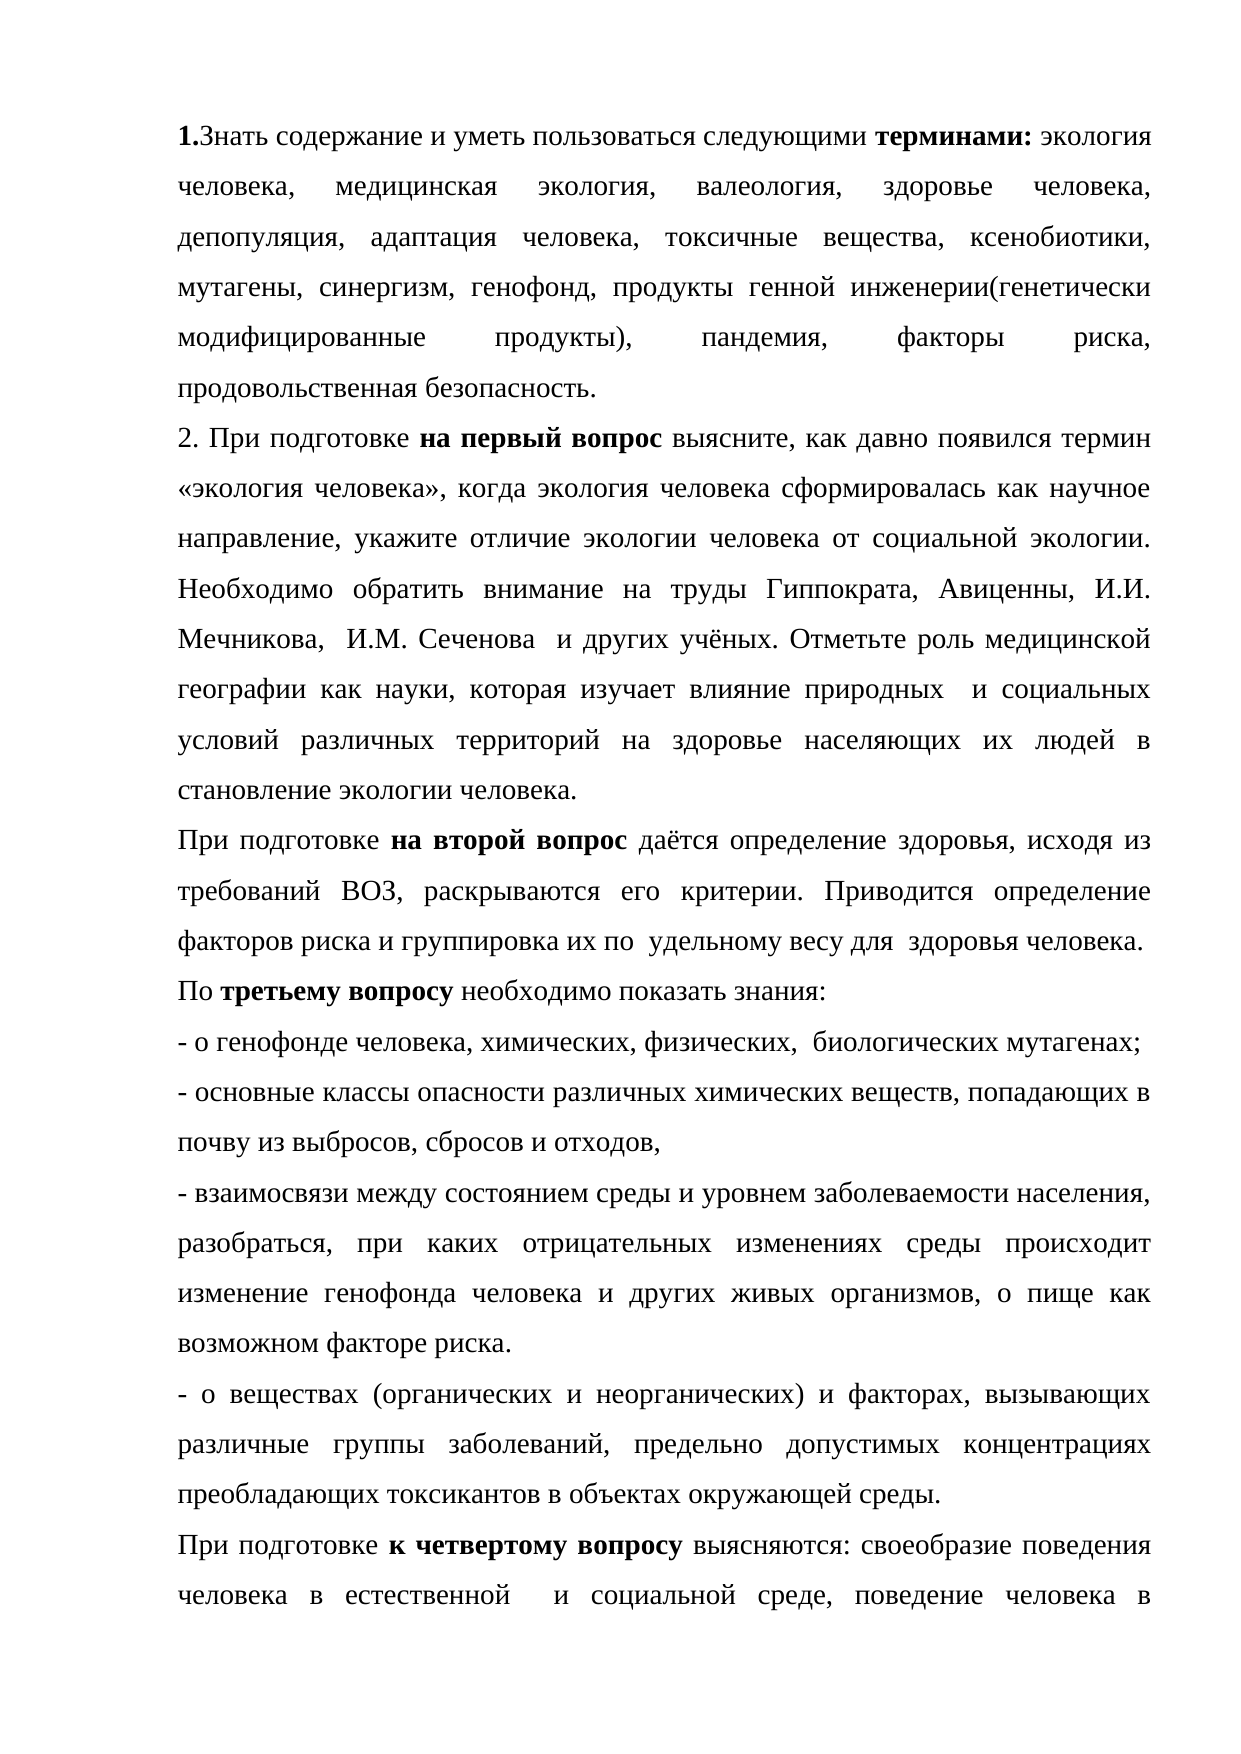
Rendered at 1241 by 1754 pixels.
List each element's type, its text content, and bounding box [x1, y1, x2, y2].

text По третьему вопросу необходимо показать знания: [177, 973, 1152, 1007]
text - о веществах (органических и неорганических) и факторах, вызывающих различные группы заболеваний, предельно допустимых концентрациях преобладающих токсикантов в объектах окружающей среды. [177, 1376, 1152, 1510]
text При подготовке на второй вопрос даётся определение здоровья, исходя из требований ВОЗ, раскрываются его критерии. Приводится определение факторов риска и группировка их по удельному весу для здоровья человека. [177, 822, 1152, 957]
text - основные классы опасности различных химических веществ, попадающих в почву из выбросов, сбросов и отходов, [177, 1074, 1152, 1158]
text 2. При подготовке на первый вопрос выясните, как давно появился термин «экология человека», когда экология человека сформировалась как научное направление, укажите отличие экологии человека от социальной экологии. Необходимо обратить внимание на труды Гиппократа, Авиценны, И.И. Мечникова, И.М. Сеченова и других учёных. Отметьте роль медицинской географии как науки, которая изучает влияние природных и социальных условий различных территорий на здоровье населяющих их людей в становление экологии человека. [177, 420, 1152, 806]
text - о генофонде человека, химических, физических, биологических мутагенах; [177, 1024, 1152, 1057]
text - взаимосвязи между состоянием среды и уровнем заболеваемости населения, разобраться, при каких отрицательных изменениях среды происходит изменение генофонда человека и других живых организмов, о пище как возможном факторе риска. [177, 1175, 1152, 1359]
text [177, 1527, 1152, 1611]
text 1.Знать содержание и уметь пользоваться следующими терминами: экология человека, медицинская экология, валеология, здоровье человека, депопуляция, адаптация человека, токсичные вещества, ксенобиотики, мутагены, синергизм, генофонд, продукты генной инженерии(генетически модифицированные продукты), пандемия, факторы риска, продовольственная безопасность. [177, 118, 1152, 403]
